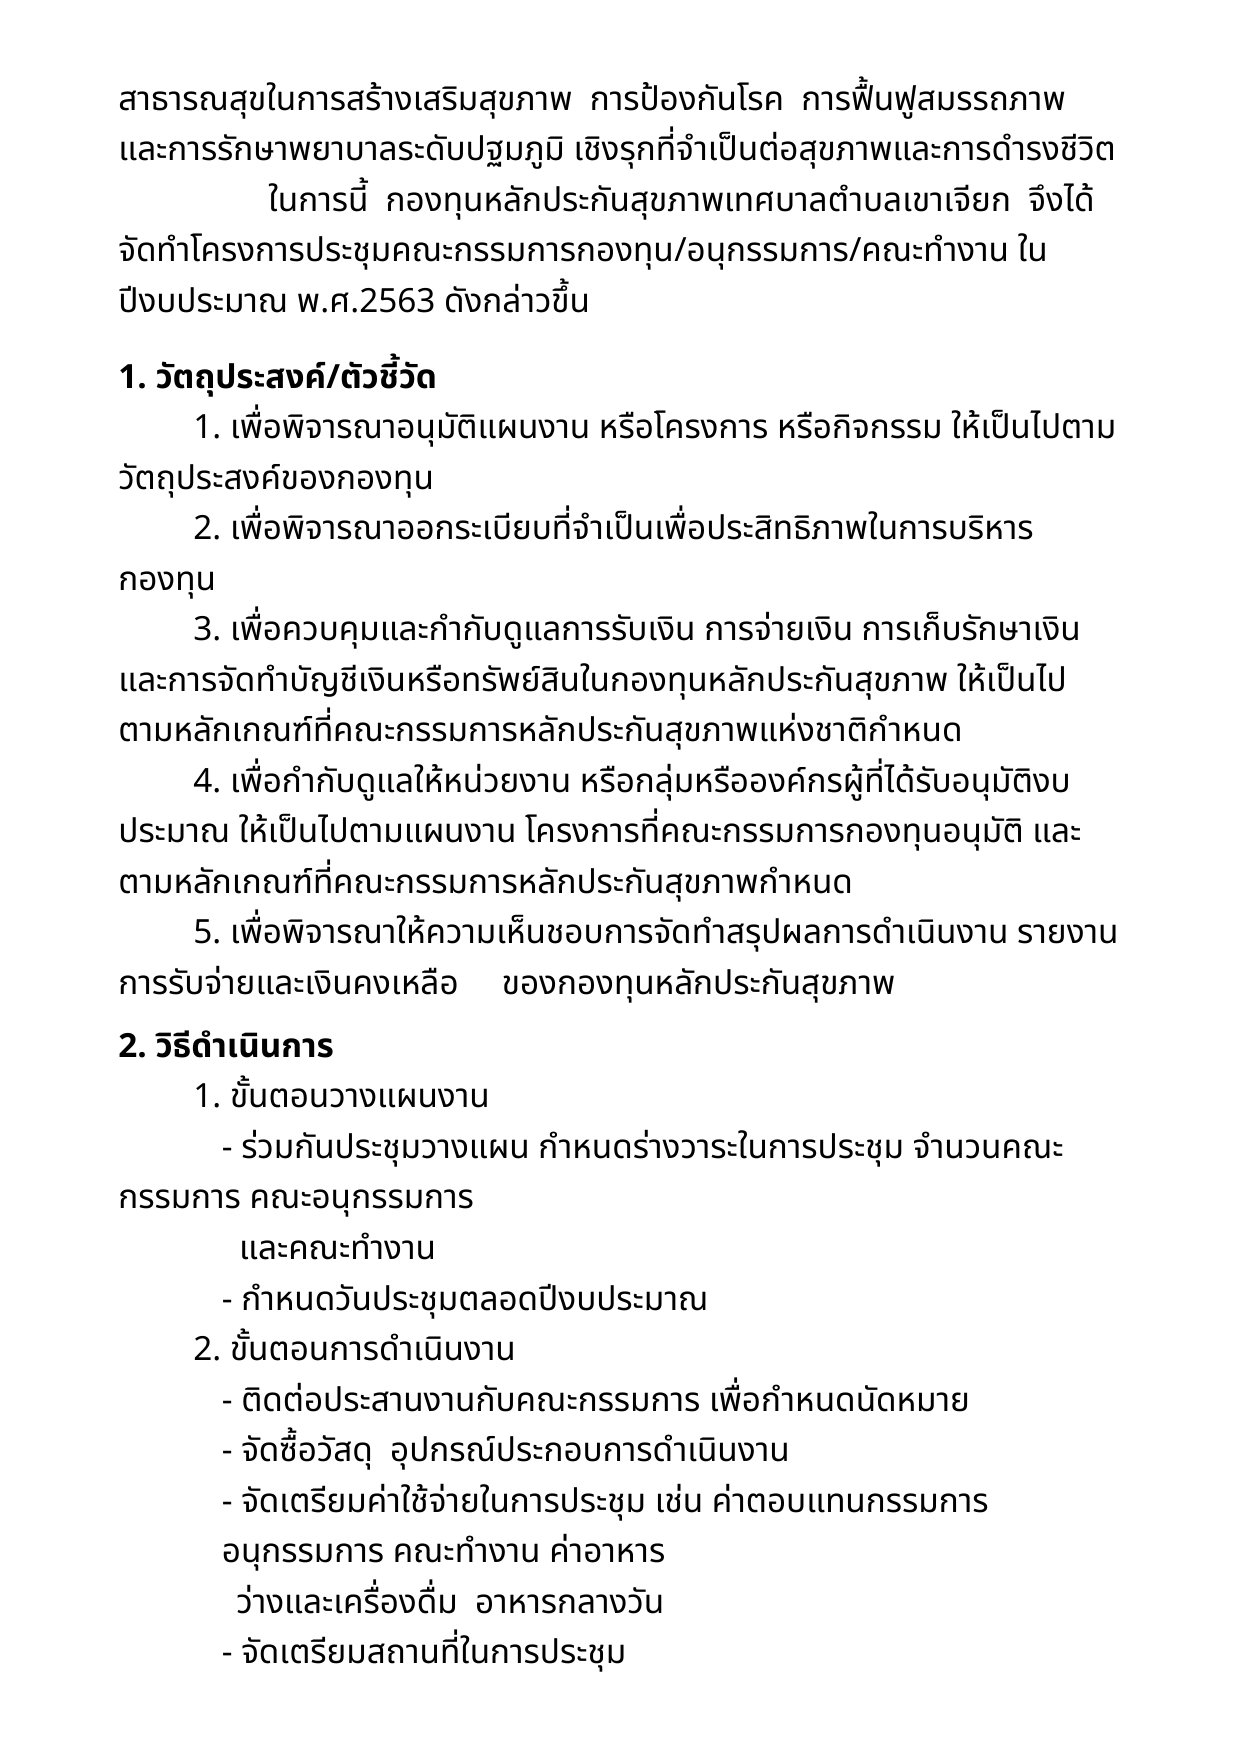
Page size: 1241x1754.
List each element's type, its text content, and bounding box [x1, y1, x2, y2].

text 4. เพื่อกำกับดูแลให้หน่วยงาน หรือกลุ่มหรือองค์กรผู้ที่ได้รับอนุมัติงบประมาณ ให้เป็นไปตามแผนงาน โครงการที่คณะกรรมการกองทุนอนุมัติ และตามหลักเกณฑ์ที่คณะกรรมการหลักประกันสุขภาพกำหนด [118, 757, 1122, 908]
text ว่างและเครื่องดื่ม อาหารกลางวัน [236, 1578, 1122, 1628]
text - จัดเตรียมสถานที่ในการประชุม [193, 1628, 1122, 1679]
text 3. เพื่อควบคุมและกำกับดูแลการรับเงิน การจ่ายเงิน การเก็บรักษาเงินและการจัดทำบัญชีเงินหรือทรัพย์สินในกองทุนหลักประกันสุขภาพ ให้เป็นไปตามหลักเกณฑ์ที่คณะกรรมการหลักประกันสุขภาพแห่งชาติกำหนด [118, 605, 1122, 757]
text และคณะทำงาน [118, 1224, 1122, 1274]
text - จัดซื้อวัสดุ อุปกรณ์ประกอบการดำเนินงาน [193, 1426, 1122, 1477]
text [118, 75, 1122, 176]
text 1. เพื่อพิจารณาอนุมัติแผนงาน หรือโครงการ หรือกิจกรรม ให้เป็นไปตามวัตถุประสงค์ของกองทุน [118, 403, 1122, 504]
text 2. ขั้นตอนการดำเนินงาน [118, 1325, 1122, 1376]
text 1. วัตถุประสงค์/ตัวชี้วัด [118, 352, 1122, 403]
text 2. เพื่อพิจารณาออกระเบียบที่จำเป็นเพื่อประสิทธิภาพในการบริหารกองทุน [118, 504, 1122, 605]
text - กำหนดวันประชุมตลอดปีงบประมาณ [193, 1274, 1122, 1325]
text ในการนี้ กองทุนหลักประกันสุขภาพเทศบาลตำบลเขาเจียก จึงได้จัดทำโครงการประชุมคณะกรรมการกองทุน/อนุกรรมการ/คณะทำงาน ในปีงบประมาณ พ.ศ.2563 ดังกล่าวขึ้น [118, 176, 1122, 327]
text - ร่วมกันประชุมวางแผน กำหนดร่างวาระในการประชุม จำนวนคณะกรรมการ คณะอนุกรรมการ [118, 1123, 1122, 1224]
text - ติดต่อประสานงานกับคณะกรรมการ เพื่อกำหนดนัดหมาย [193, 1376, 1122, 1426]
text 1. ขั้นตอนวางแผนงาน [118, 1072, 1122, 1123]
text 2. วิธีดำเนินการ [118, 1022, 1122, 1072]
text 5. เพื่อพิจารณาให้ความเห็นชอบการจัดทำสรุปผลการดำเนินงาน รายงานการรับจ่ายและเงินคงเหลือ ของกองทุนหลักประกันสุขภาพ [118, 908, 1122, 1009]
text - จัดเตรียมค่าใช้จ่ายในการประชุม เช่น ค่าตอบแทนกรรมการ อนุกรรมการ คณะทำงาน ค่าอาหาร [222, 1477, 1122, 1578]
